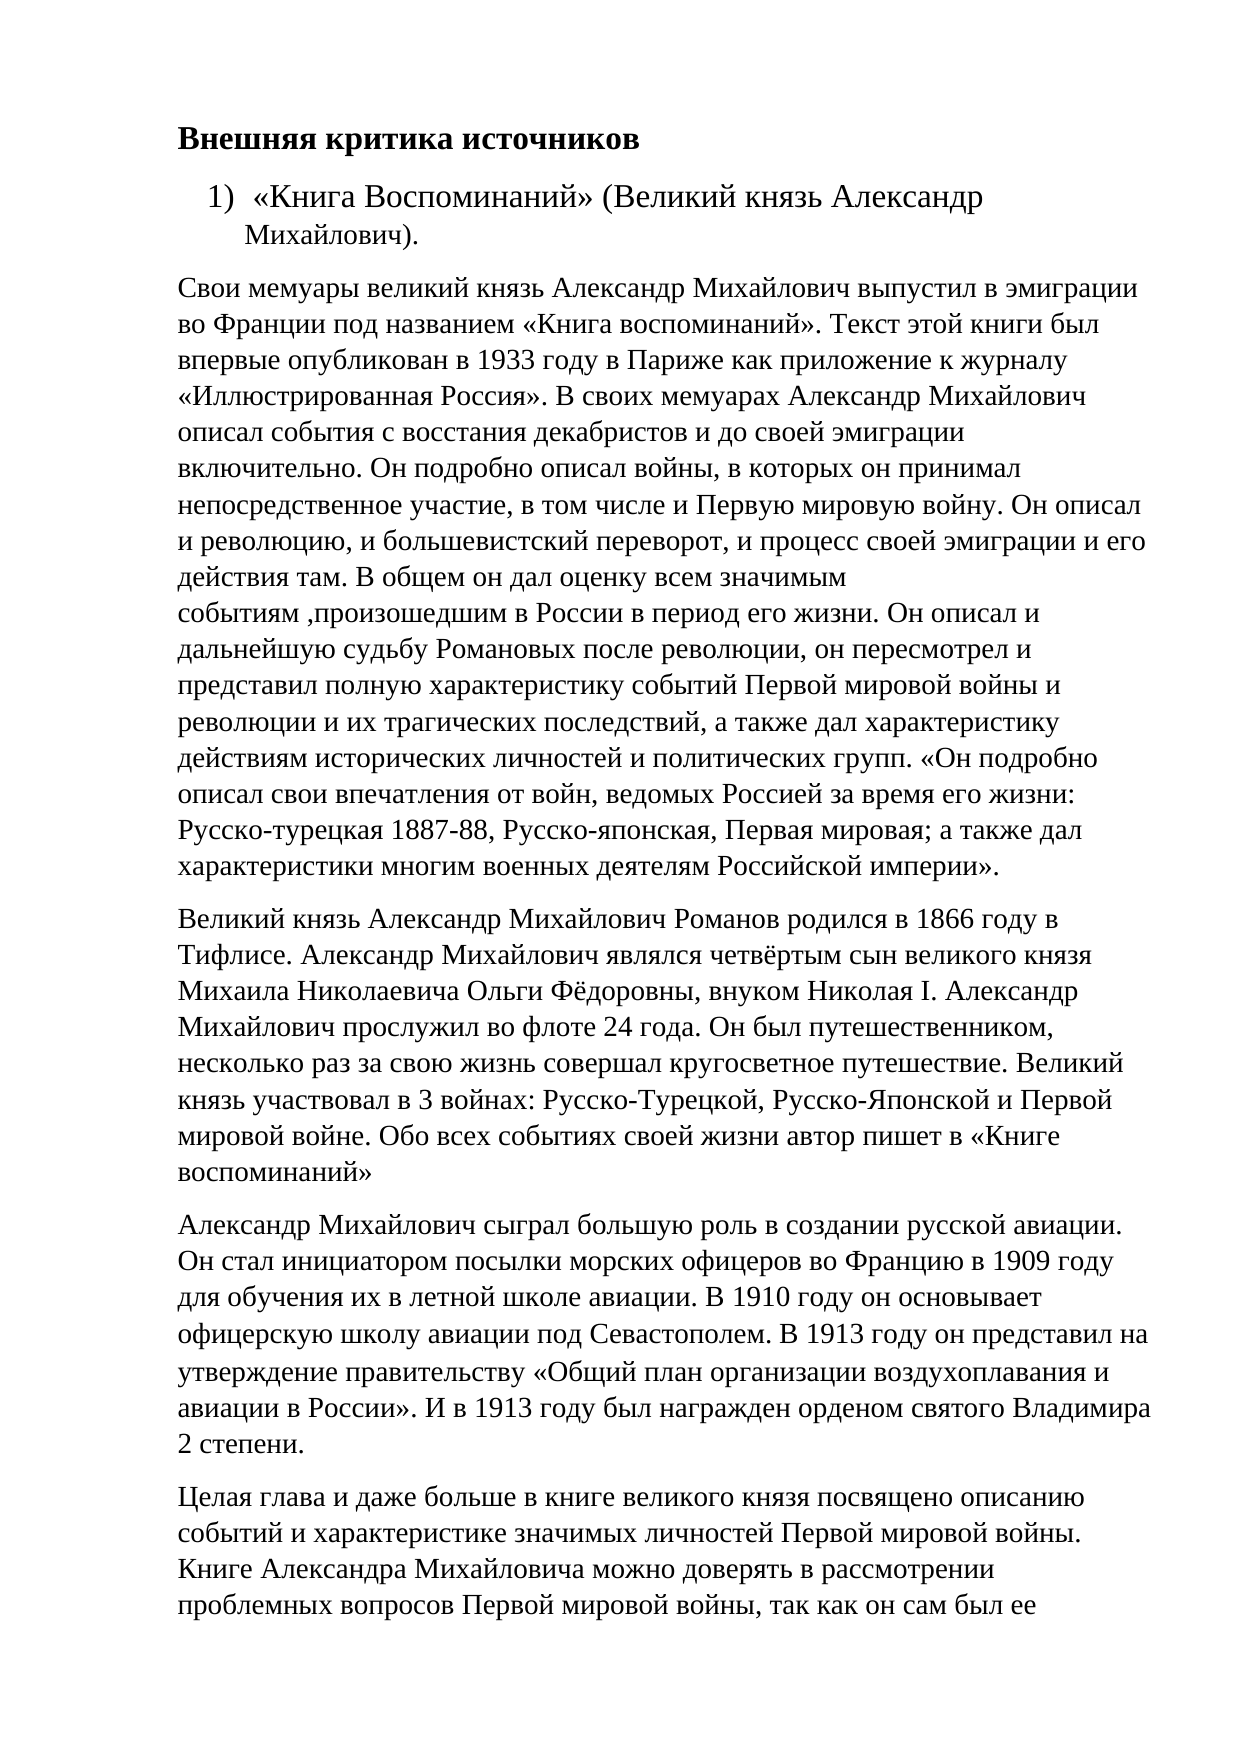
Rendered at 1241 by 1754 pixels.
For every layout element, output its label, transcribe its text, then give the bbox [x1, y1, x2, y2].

text Великий князь Александр Михайлович Романов родился в 1866 году в Тифлисе. Александр Михайлович являлся четвёртым сын великого князя Михаила Николаевича Ольги Фёдоровны, внуком Николая I. Александр Михайлович прослужил во флоте 24 года. Он был путешественником, несколько раз за свою жизнь совершал кругосветное путешествие. Великий князь участвовал в 3 войнах: Русско-Турецкой, Русско-Японской и Первой мировой войне. Обо всех событиях своей жизни автор пишет в «Книге воспоминаний» [177, 901, 1152, 1188]
text Свои мемуары великий князь Александр Михайлович выпустил в эмиграции во Франции под названием «Книга воспоминаний». Текст этой книги был впервые опубликован в 1933 году в Париже как приложение к журналу «Иллюстрированная Россия». В своих мемуарах Александр Михайлович описал события с восстания декабристов и до своей эмиграции включительно. Он подробно описал войны, в которых он принимал непосредственное участие, в том числе и Первую мировую войну. Он описал и революцию, и большевистский переворот, и процесс своей эмиграции и его действия там. В общем он дал оценку всем значимым событиям ,произошедшим в России в период его жизни. Он описал и дальнейшую судьбу Романовых после революции, он пересмотрел и представил полную характеристику событий Первой мировой войны и революции и их трагических последствий, а также дал характеристику действиям исторических личностей и политических групп. «Он подробно описал свои впечатления от войн, ведомых Россией за время его жизни: Русско-турецкая 1887-88, Русско-японская, Первая мировая; а также дал характеристики многим военных деятелям Российской империи». [177, 270, 1152, 882]
list «Книга Воспоминаний» (Великий князь Александр Михайлович). [207, 176, 1152, 251]
text Александр Михайлович сыграл большую роль в создании русской авиации. Он стал инициатором посылки морских офицеров во Францию в 1909 году для обучения их в летной школе авиации. В 1910 году он основывает офицерскую школу авиации под Севастополем. В 1913 году он представил на утверждение правительству «Общий план организации воздухоплавания и авиации в России». И в 1913 году был награжден орденом святого Владимира 2 степени. [177, 1207, 1152, 1459]
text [177, 1479, 1152, 1621]
text Внешняя критика источников [177, 118, 1152, 156]
